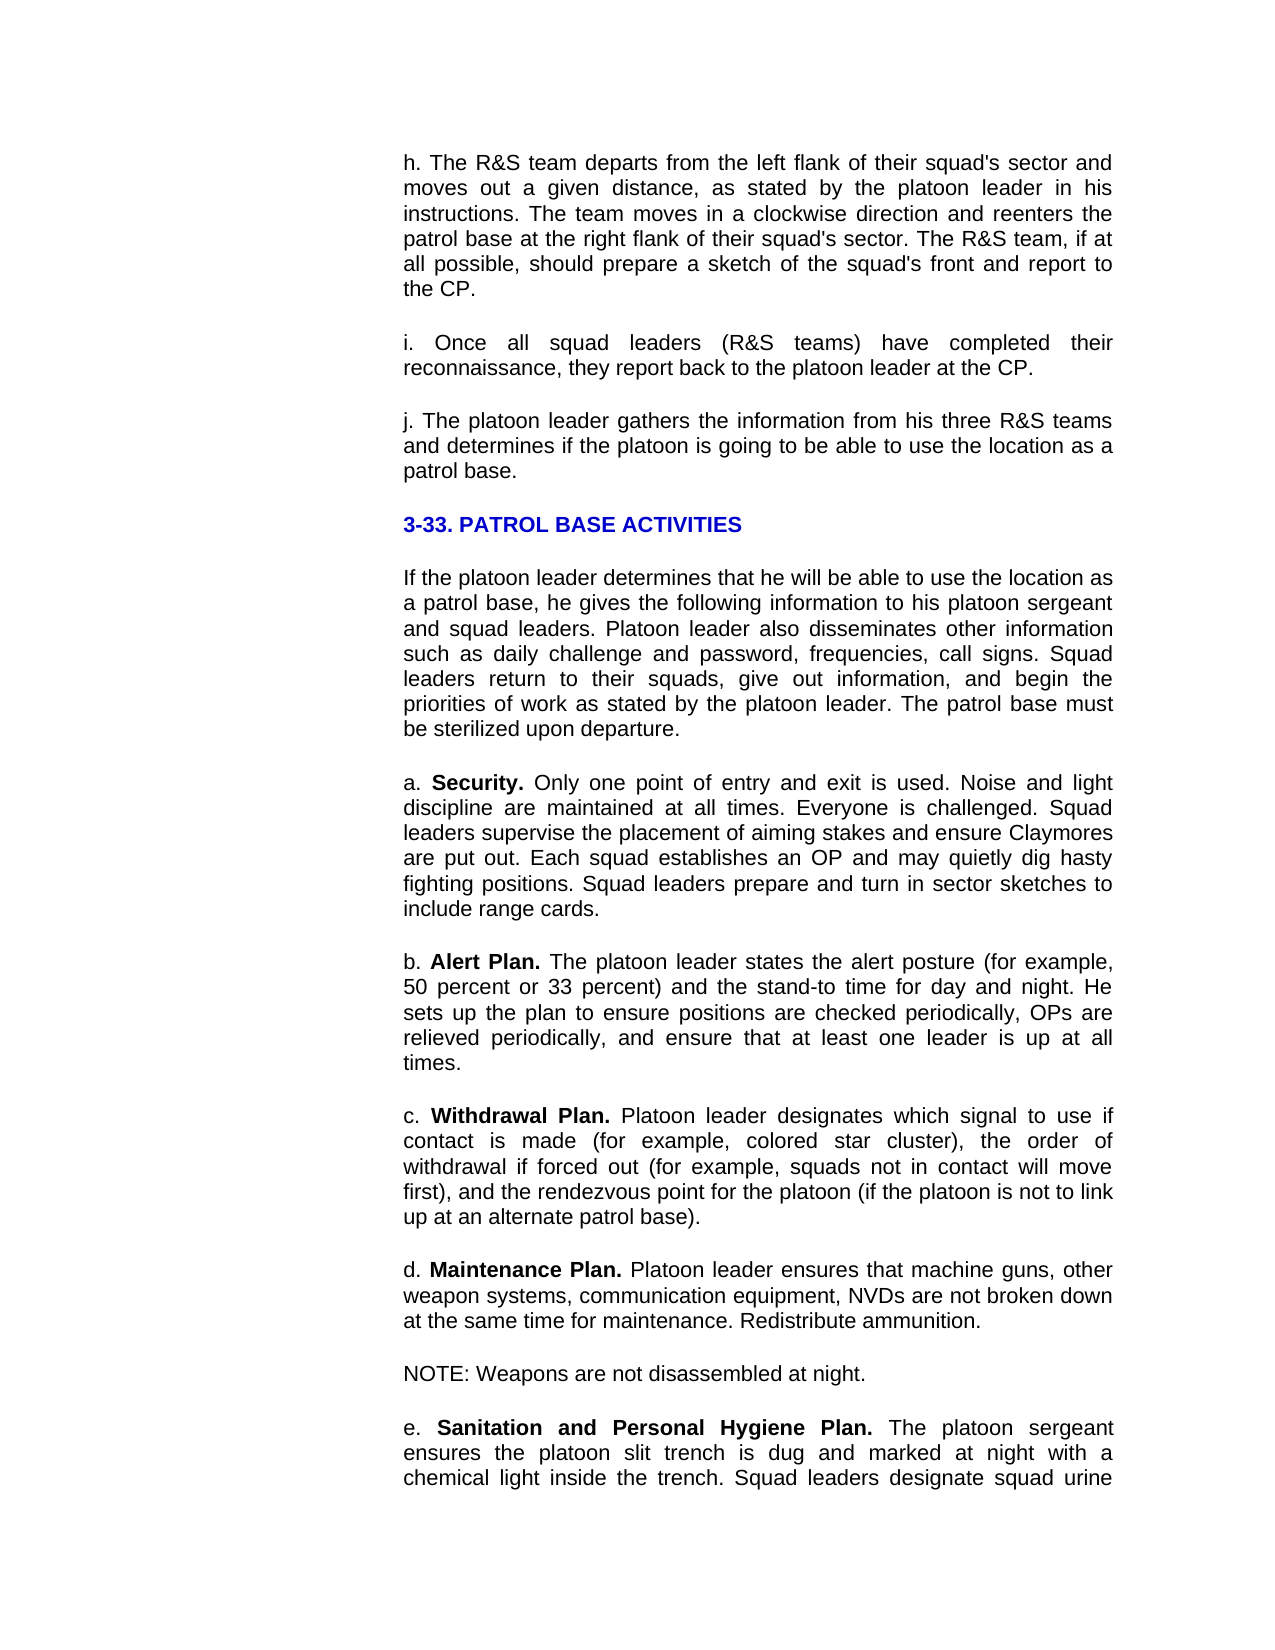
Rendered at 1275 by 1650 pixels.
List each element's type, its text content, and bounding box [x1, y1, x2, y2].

text i. Once all squad leaders (R&S teams) have completed their reconnaissance, they report back to the platoon leader at the CP. [403, 329, 1114, 380]
text b. Alert Plan. The platoon leader states the alert posture (for example, 50 percent or 33 percent) and the stand-to time for day and night. He sets up the plan to ensure positions are checked periodically, OPs are relieved periodically, and ensure that at least one leader is up at all times. [403, 949, 1114, 1075]
text If the platoon leader determines that he will be able to use the location as a patrol base, he gives the following information to his platoon sergeant and squad leaders. Platoon leader also disseminates other information such as daily challenge and password, frequencies, call signs. Squad leaders return to their squads, give out information, and begin the priorities of work as stated by the platoon leader. The patrol base must be sterilized upon departure. [403, 565, 1114, 741]
text d. Maintenance Plan. Platoon leader ensures that machine guns, other weapon systems, communication equipment, NVDs are not broken down at the same time for maintenance. Redistribute ammunition. [403, 1257, 1114, 1333]
text c. Withdrawal Plan. Platoon leader designates which signal to use if contact is made (for example, colored star cluster), the order of withdrawal if forced out (for example, squads not in contact will move first), and the rendezvous point for the platoon (if the platoon is not to link up at an alternate patrol base). [403, 1103, 1114, 1229]
text j. The platoon leader gathers the information from his three R&S teams and determines if the platoon is going to be able to use the location as a patrol base. [403, 408, 1114, 483]
text NOTE: Weapons are not disassembled at night. [403, 1361, 1114, 1386]
text a. Security. Only one point of entry and exit is used. Noise and light discipline are maintained at all times. Everyone is challenged. Squad leaders supervise the placement of aiming stakes and ensure Claymores are put out. Each squad establishes an OP and may quietly dig hasty fighting positions. Squad leaders prepare and turn in sector sketches to include range cards. [403, 769, 1114, 921]
text h. The R&S team departs from the left flank of their squad's sector and moves out a given distance, as stated by the platoon leader in his instructions. The team moves in a clockwise direction and reenters the patrol base at the right flank of their squad's sector. The R&S team, if at all possible, should prepare a sketch of the squad's front and report to the CP. [403, 150, 1114, 301]
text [403, 1414, 1114, 1490]
text 3-33. PATROL BASE ACTIVITIES [403, 512, 1114, 537]
